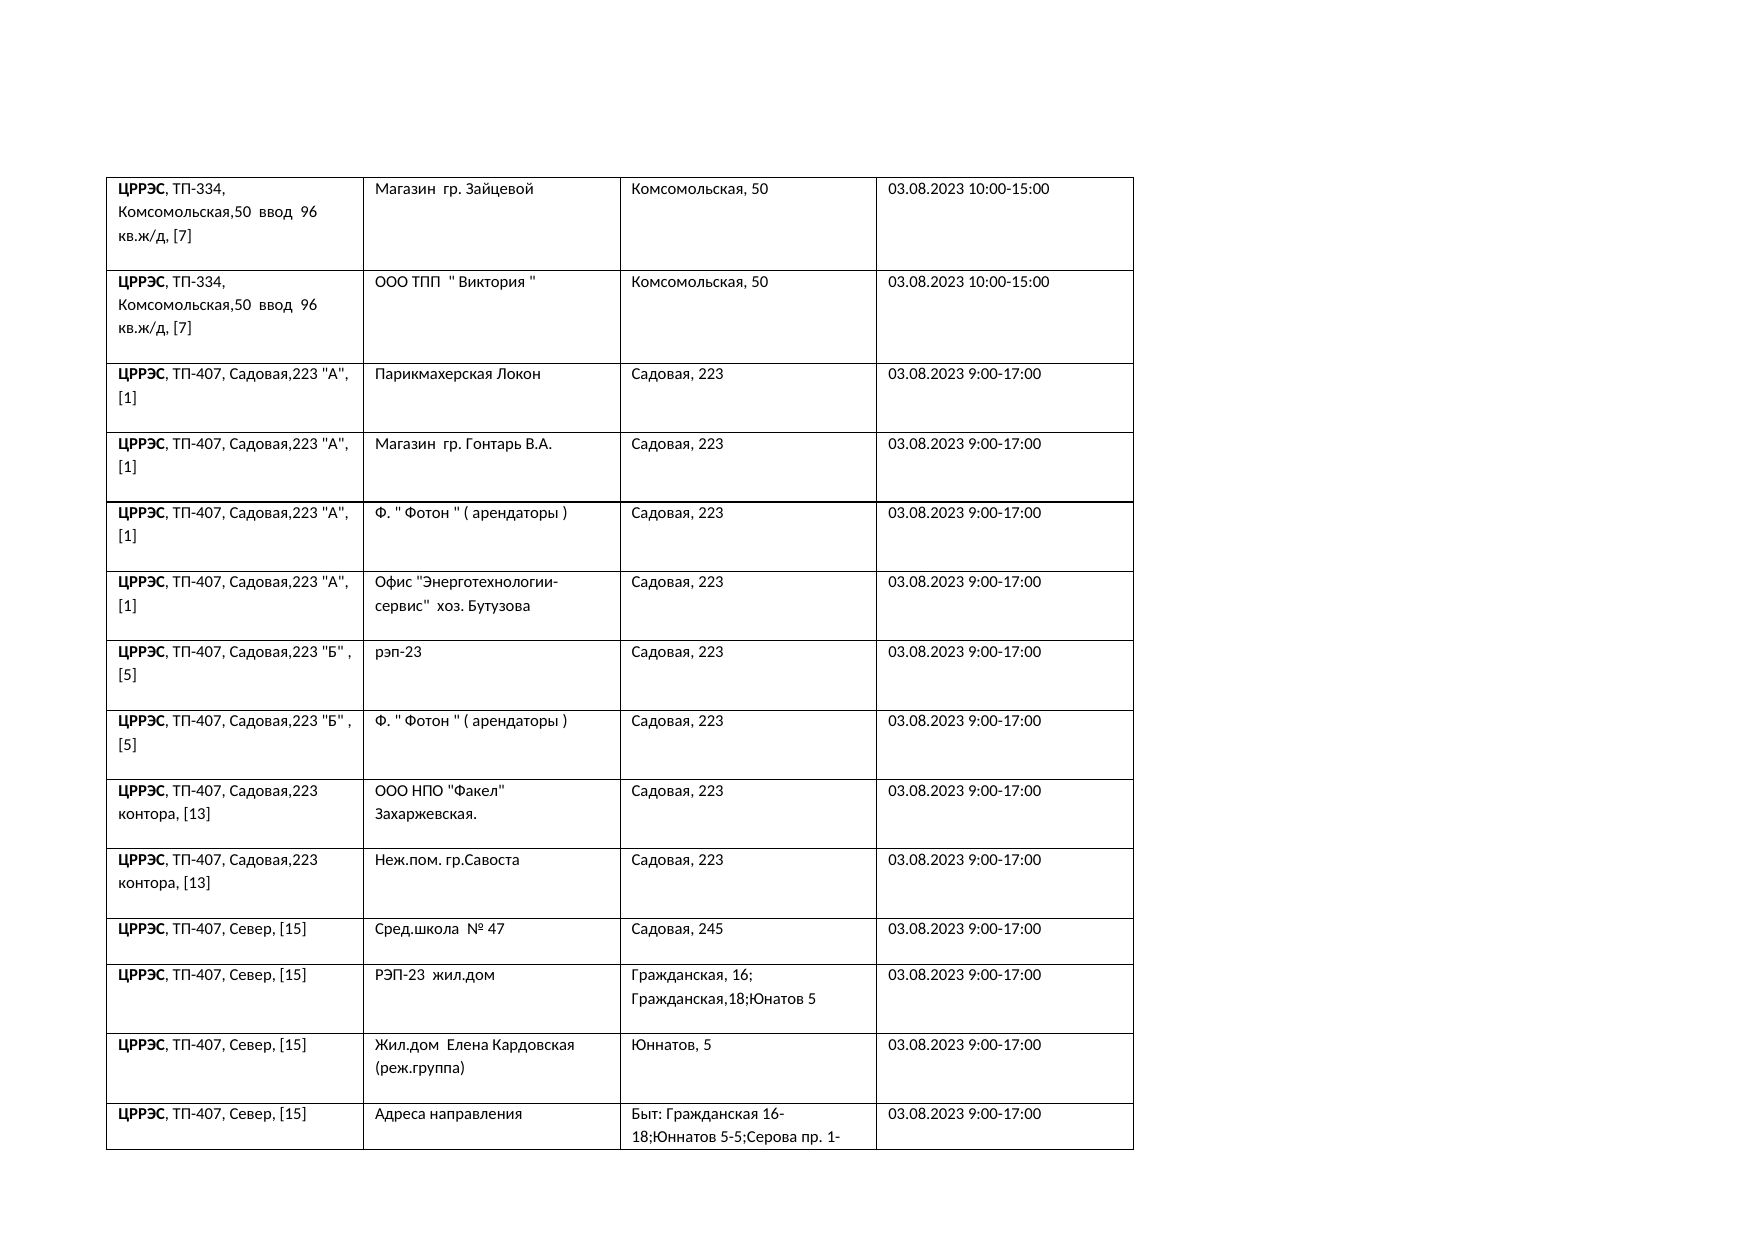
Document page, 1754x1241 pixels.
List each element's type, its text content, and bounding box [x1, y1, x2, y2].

table_cell Офис "Энерготехнологии-сервис" хоз. Бутузова [364, 572, 620, 640]
table_cell ЦРРЭС, ТП-407, Садовая,223 "Б" , [5] [107, 711, 363, 779]
table_cell Садовая, 223 [621, 503, 876, 571]
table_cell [107, 178, 363, 270]
table_cell Садовая, 245 [621, 919, 876, 964]
table_cell 03.08.2023 9:00-17:00 [877, 572, 1133, 640]
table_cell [107, 271, 363, 363]
table_cell Магазин гр. Гонтарь В.А. [364, 433, 620, 501]
table_cell ЦРРЭС, ТП-407, Садовая,223 контора, [13] [107, 780, 363, 848]
table_cell 03.08.2023 9:00-17:00 [877, 433, 1133, 501]
table_cell Садовая, 223 [621, 433, 876, 501]
table_cell 03.08.2023 9:00-17:00 [877, 780, 1133, 848]
table_cell ЦРРЭС, ТП-407, Садовая,223 "Б" , [5] [107, 641, 363, 709]
table_cell Парикмахерская Локон [364, 364, 620, 432]
table_cell ЦРРЭС, ТП-407, Север, [15] [107, 965, 363, 1033]
table_cell Ф. " Фотон " ( арендаторы ) [364, 503, 620, 571]
table_cell ЦРРЭС, ТП-407, Север, [15] [107, 919, 363, 964]
table_cell ЦРРЭС, ТП-407, Садовая,223 "А", [1] [107, 503, 363, 571]
table_cell Комсомольская, 50 [621, 178, 876, 270]
table_cell 03.08.2023 9:00-17:00 [877, 919, 1133, 964]
table_cell ЦРРЭС, ТП-407, Садовая,223 "А", [1] [107, 433, 363, 501]
table_cell 03.08.2023 9:00-17:00 [877, 965, 1133, 1033]
table_cell Садовая, 223 [621, 641, 876, 709]
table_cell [877, 1104, 1133, 1148]
table_cell Адреса направления [364, 1104, 620, 1148]
table_cell 03.08.2023 9:00-17:00 [877, 711, 1133, 779]
table_cell ЦРРЭС, ТП-407, Садовая,223 "А", [1] [107, 364, 363, 432]
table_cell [877, 178, 1133, 270]
table_cell Жил.дом Елена Кардовская (реж.группа) [364, 1034, 620, 1102]
table_cell Садовая, 223 [621, 780, 876, 848]
table_cell ООО НПО "Факел" Захаржевская. [364, 780, 620, 848]
table_cell ЦРРЭС, ТП-407, Север, [15] [107, 1034, 363, 1102]
table_cell Гражданская, 16; Гражданская,18;Юнатов 5 [621, 965, 876, 1033]
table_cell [621, 1104, 876, 1148]
table_cell 03.08.2023 9:00-17:00 [877, 1034, 1133, 1102]
table_cell 03.08.2023 9:00-17:00 [877, 849, 1133, 918]
table_cell Садовая, 223 [621, 711, 876, 779]
table_cell ЦРРЭС, ТП-407, Садовая,223 "А", [1] [107, 572, 363, 640]
table_cell 03.08.2023 9:00-17:00 [877, 641, 1133, 709]
table_cell 03.08.2023 9:00-17:00 [877, 503, 1133, 571]
table_cell рэп-23 [364, 641, 620, 709]
table_cell 03.08.2023 9:00-17:00 [877, 364, 1133, 432]
table_cell Ф. " Фотон " ( арендаторы ) [364, 711, 620, 779]
table_cell Сред.школа № 47 [364, 919, 620, 964]
table_cell ООО ТПП " Виктория " [364, 271, 620, 363]
table_cell Юннатов, 5 [621, 1034, 876, 1102]
table_cell Садовая, 223 [621, 572, 876, 640]
table_cell РЭП-23 жил.дом [364, 965, 620, 1033]
table_cell Садовая, 223 [621, 364, 876, 432]
table_cell Садовая, 223 [621, 849, 876, 918]
table_cell ЦРРЭС, ТП-407, Садовая,223 контора, [13] [107, 849, 363, 918]
table_cell Комсомольская, 50 [621, 271, 876, 363]
table_cell 03.08.2023 10:00-15:00 [877, 271, 1133, 363]
table_cell Неж.пом. гр.Савоста [364, 849, 620, 918]
table_cell Магазин гр. Зайцевой [364, 178, 620, 270]
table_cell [107, 1104, 363, 1148]
